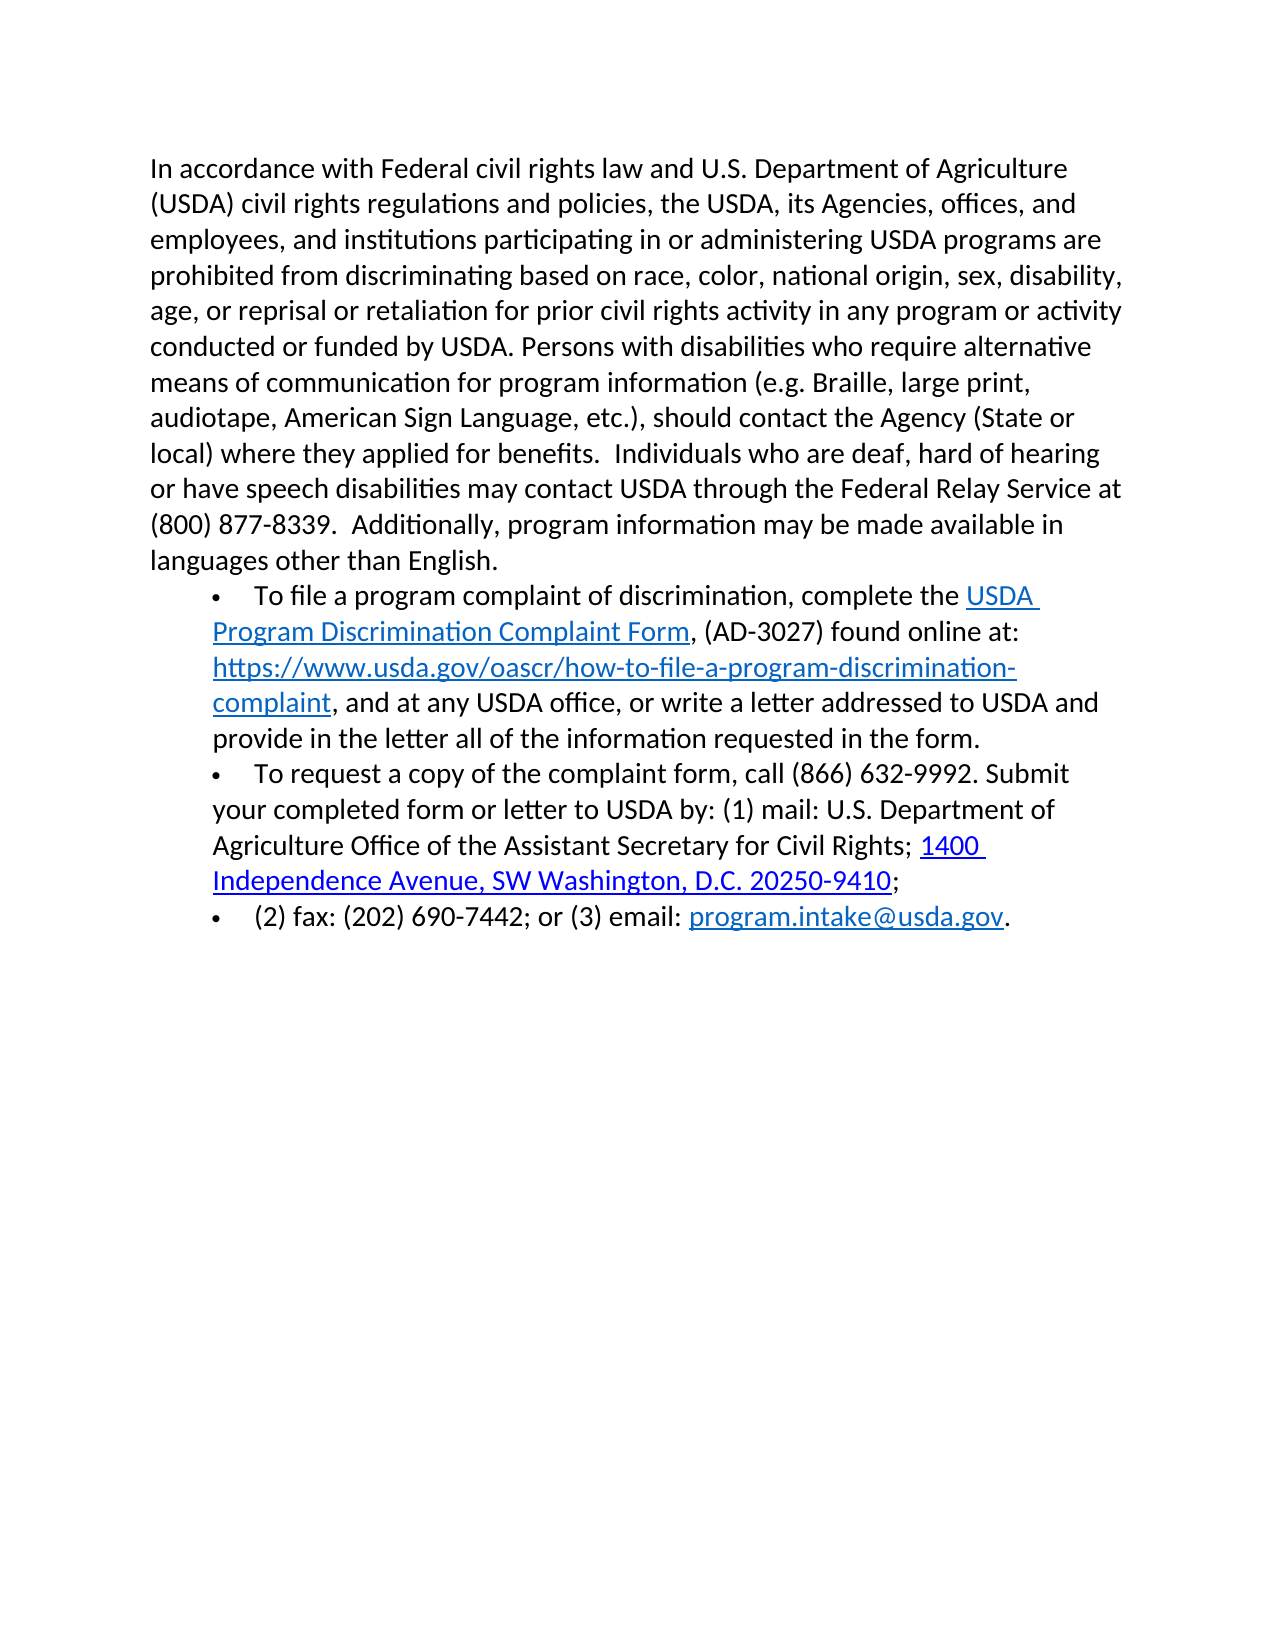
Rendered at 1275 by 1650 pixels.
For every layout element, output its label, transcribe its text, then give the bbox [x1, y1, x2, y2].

text  (2) fax: (202) 690-7442; or (3) email: program.intake@usda.gov. [212, 898, 1125, 934]
text  To file a program complaint of discrimination, complete the USDA Program Discrimination Complaint Form, (AD-3027) found online at: https://www.usda.gov/oascr/how-to-file-a-program-discrimination-complaint, and at any USDA office, or write a letter addressed to USDA and provide in the letter all of the information requested in the form. [212, 577, 1125, 756]
text In accordance with Federal civil rights law and U.S. Department of Agriculture (USDA) civil rights regulations and policies, the USDA, its Agencies, offices, and employees, and institutions participating in or administering USDA programs are prohibited from discriminating based on race, color, national origin, sex, disability, age, or reprisal or retaliation for prior civil rights activity in any program or activity conducted or funded by USDA. Persons with disabilities who require alternative means of communication for program information (e.g. Braille, large print, audiotape, American Sign Language, etc.), should contact the Agency (State or local) where they applied for benefits. Individuals who are deaf, hard of hearing or have speech disabilities may contact USDA through the Federal Relay Service at (800) 877-8339. Additionally, program information may be made available in languages other than English. [150, 150, 1125, 577]
text  To request a copy of the complaint form, call (866) 632-9992. Submit your completed form or letter to USDA by: (1) mail: U.S. Department of Agriculture Office of the Assistant Secretary for Civil Rights; 1400 Independence Avenue, SW Washington, D.C. 20250-9410; [212, 756, 1125, 898]
